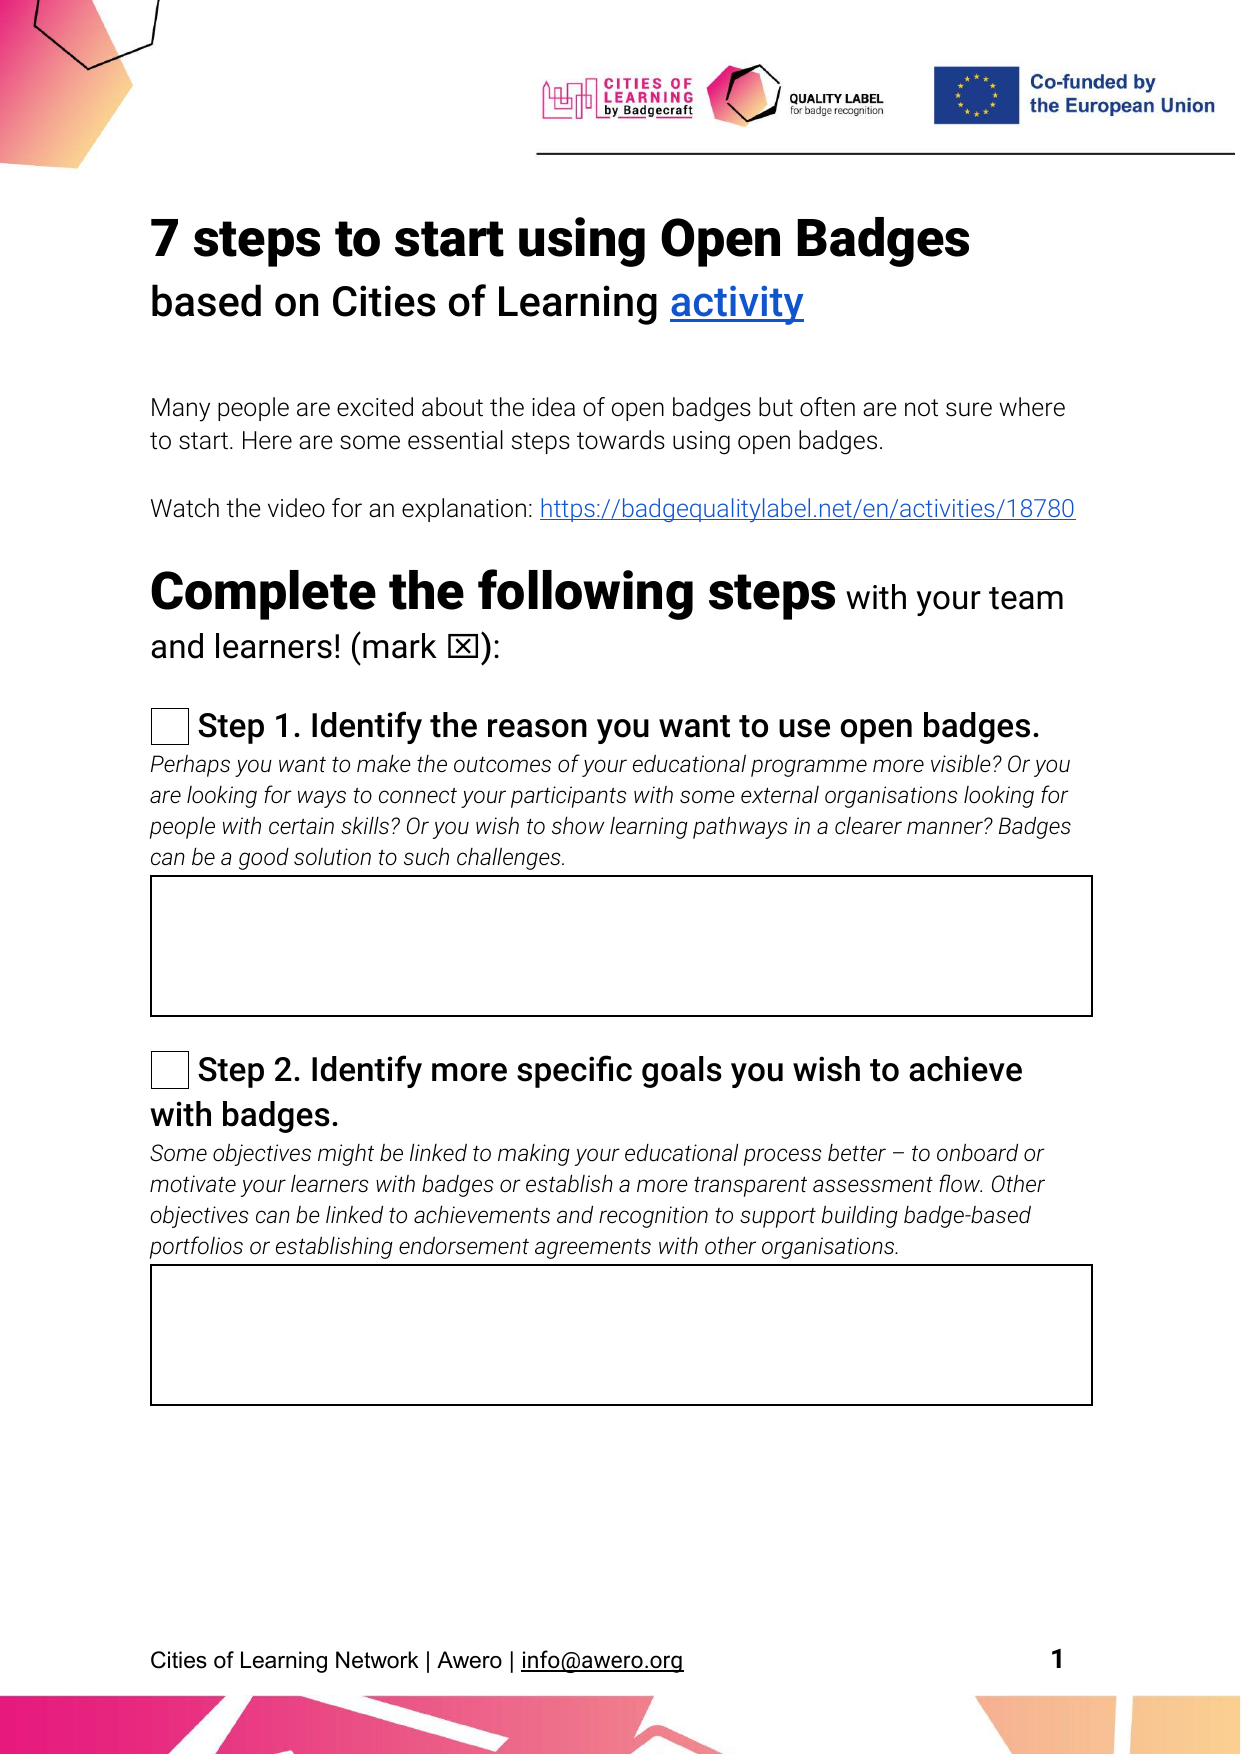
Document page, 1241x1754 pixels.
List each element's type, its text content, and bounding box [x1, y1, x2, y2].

text 7 steps to start using Open Badges [150, 208, 1090, 269]
text Some objectives might be linked to making your educational process better – to onboard or motivate your learners with badges or establish a more transparent assessment flow. Other objectives can be linked to achievements and recognition to support building badge-based portfolios or establishing endorsement agreements with other organisations. [150, 1140, 1090, 1260]
picture [0, 1695, 1241, 1754]
text Perhaps you want to make the outcomes of your educational programme more visible? Or you are looking for ways to connect your participants with some external organisations looking for people with certain skills? Or you wish to show learning pathways in a clearer manner? Badges can be a good solution to such challenges. [150, 751, 1090, 871]
table_header [152, 877, 1091, 1015]
text Step 2. Identify more specific goals you wish to achieve with badges. [150, 1051, 1090, 1134]
picture [0, 0, 1235, 174]
text based on Cities of Learning activity [150, 278, 1090, 327]
text Step 1. Identify the reason you want to use open badges. [150, 707, 1090, 746]
table_header [152, 1266, 1091, 1404]
text Many people are excited about the idea of open badges but often are not sure where to start. Here are some essential steps towards using open badges. [150, 393, 1090, 456]
text Complete the following steps with your team and learners! (mark x): [150, 561, 1090, 667]
text Watch the video for an explanation: https://badgequalitylabel.net/en/activities/18780 [150, 494, 1090, 523]
